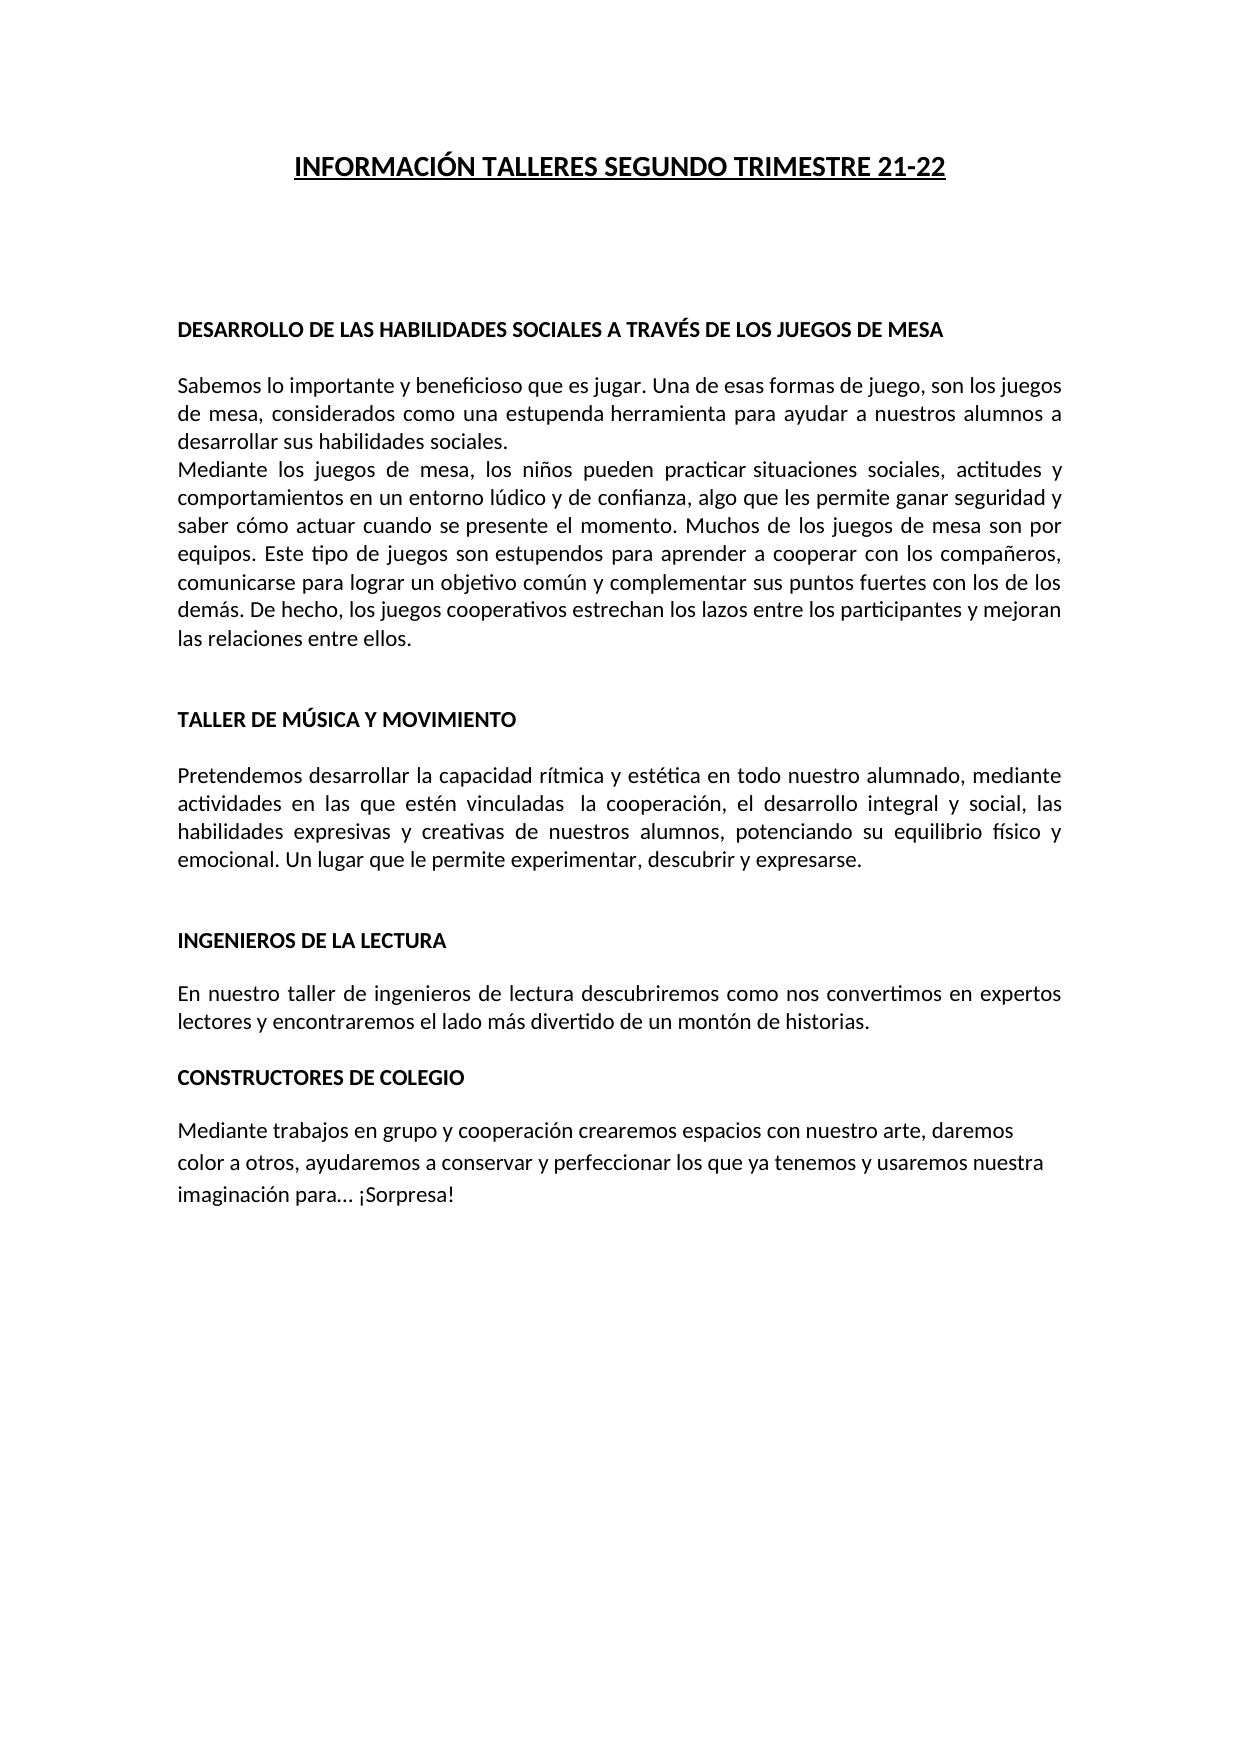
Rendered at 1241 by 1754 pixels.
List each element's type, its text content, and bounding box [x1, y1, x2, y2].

text En nuestro taller de ingenieros de lectura descubriremos como nos convertimos en expertos lectores y encontraremos el lado más divertido de un montón de historias. [177, 979, 1063, 1035]
text TALLER DE MÚSICA Y MOVIMIENTO [177, 705, 1063, 733]
text Sabemos lo importante y beneficioso que es jugar. Una de esas formas de juego, son los juegos de mesa, considerados como una estupenda herramienta para ayudar a nuestros alumnos a desarrollar sus habilidades sociales. [177, 371, 1063, 456]
text INFORMACIÓN TALLERES SEGUNDO TRIMESTRE 21-22 [177, 148, 1063, 183]
text INGENIEROS DE LA LECTURA [177, 926, 1063, 954]
text Mediante los juegos de mesa, los niños pueden practicar situaciones sociales, actitudes y comportamientos en un entorno lúdico y de confianza, algo que les permite ganar seguridad y saber cómo actuar cuando se presente el momento. Muchos de los juegos de mesa son por equipos. Este tipo de juegos son estupendos para aprender a cooperar con los compañeros, comunicarse para lograr un objetivo común y complementar sus puntos fuertes con los de los demás. De hecho, los juegos cooperativos estrechan los lazos entre los participantes y mejoran las relaciones entre ellos. [177, 456, 1063, 652]
text CONSTRUCTORES DE COLEGIO [177, 1063, 1063, 1091]
text Pretendemos desarrollar la capacidad rítmica y estética en todo nuestro alumnado, mediante actividades en las que estén vinculadas la cooperación, el desarrollo integral y social, las habilidades expresivas y creativas de nuestros alumnos, potenciando su equilibrio físico y emocional. Un lugar que le permite experimentar, descubrir y expresarse. [177, 761, 1063, 873]
text DESARROLLO DE LAS HABILIDADES SOCIALES A TRAVÉS DE LOS JUEGOS DE MESA [177, 315, 1063, 343]
text Mediante trabajos en grupo y cooperación crearemos espacios con nuestro arte, daremos color a otros, ayudaremos a conservar y perfeccionar los que ya tenemos y usaremos nuestra imaginación para… ¡Sorpresa! [177, 1116, 1063, 1208]
